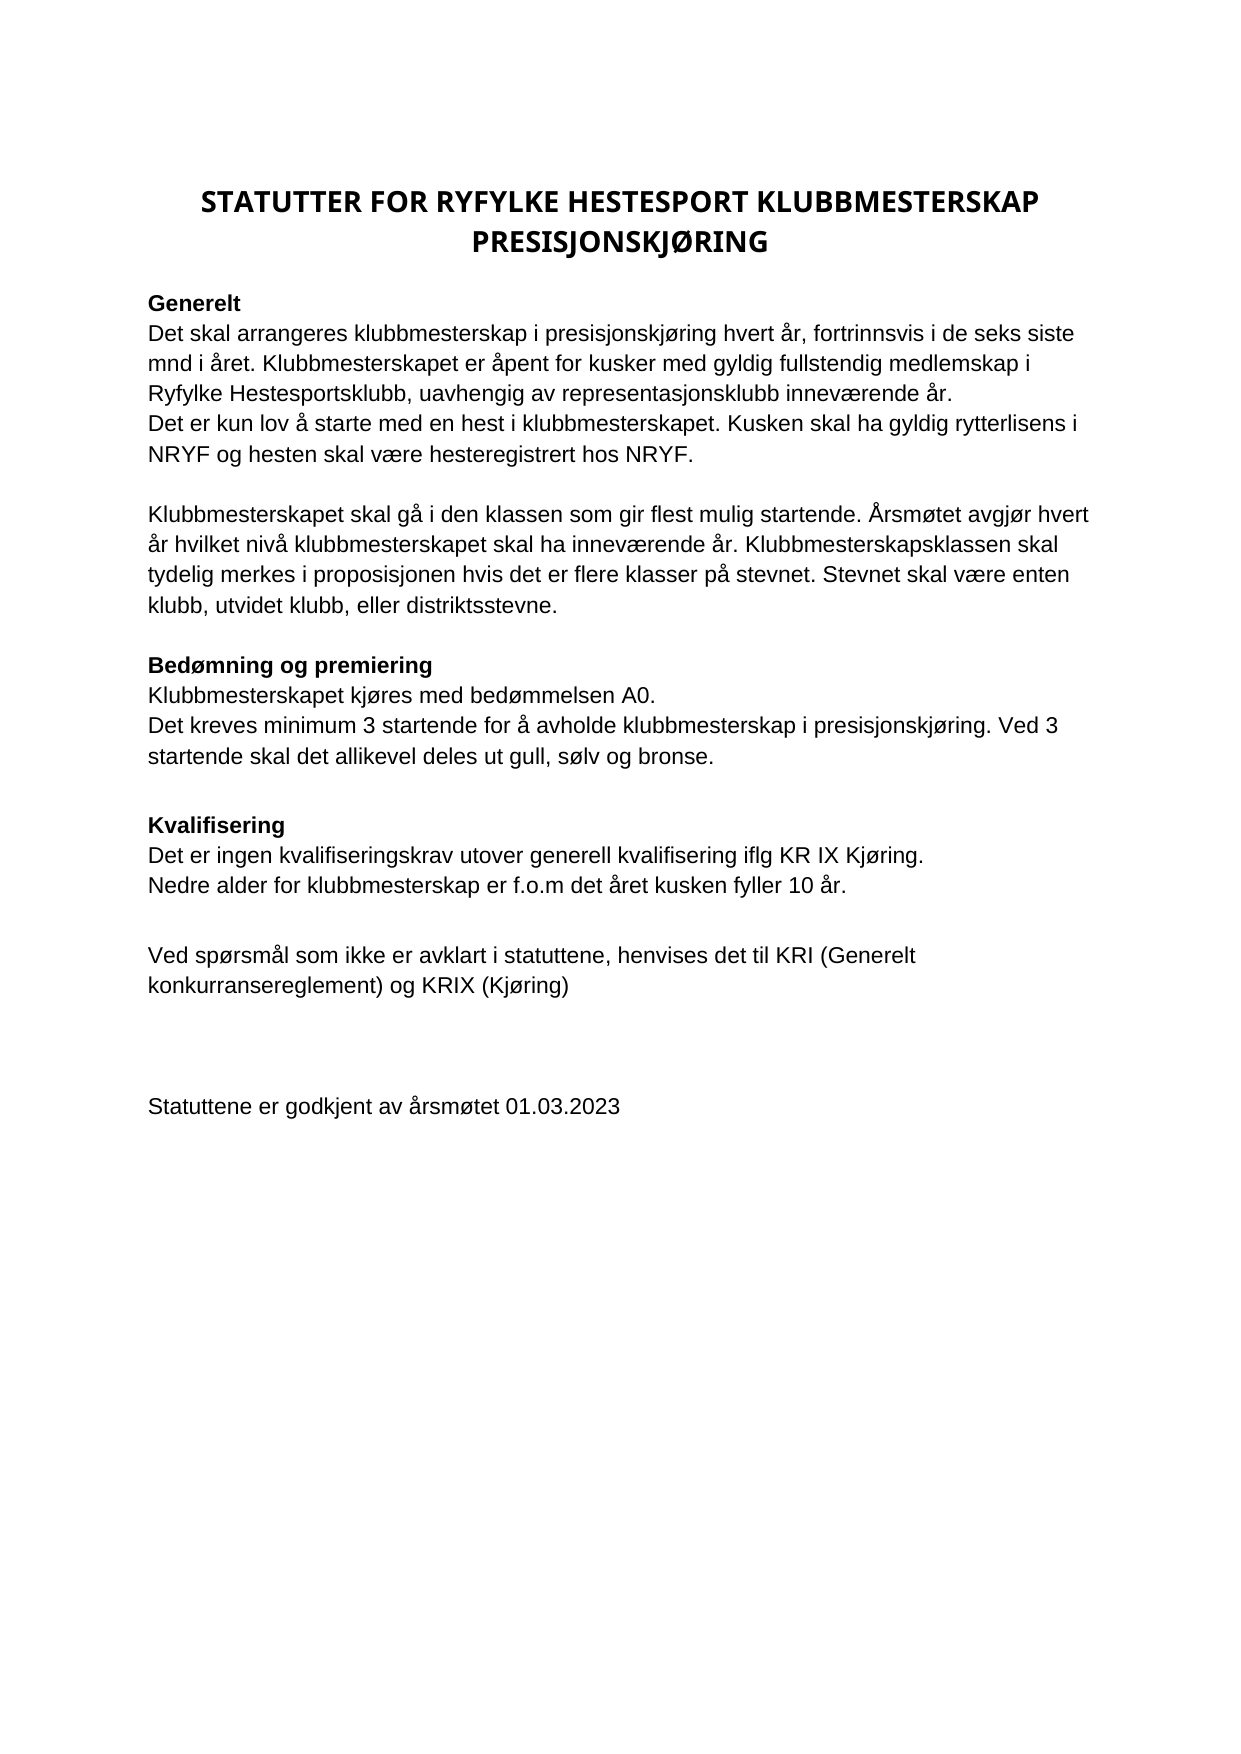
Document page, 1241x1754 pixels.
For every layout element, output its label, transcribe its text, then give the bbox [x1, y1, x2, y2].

text Klubbmesterskapet kjøres med bedømmelsen A0. [148, 682, 1093, 708]
text Kvalifisering [148, 812, 1093, 838]
text Det skal arrangeres klubbmesterskap i presisjonskjøring hvert år, fortrinnsvis i de seks siste mnd i året. Klubbmesterskapet er åpent for kusker med gyldig fullstendig medlemskap i Ryfylke Hestesportsklubb, uavhengig av representasjonsklubb inneværende år. [148, 320, 1093, 406]
text Nedre alder for klubbmesterskap er f.o.m det året kusken fyller 10 år. [148, 872, 1093, 899]
text Det er kun lov å starte med en hest i klubbmesterskapet. Kusken skal ha gyldig rytterlisens i NRYF og hesten skal være hesteregistrert hos NRYF. [148, 410, 1093, 467]
text Generelt [148, 289, 1093, 316]
text Det kreves minimum 3 startende for å avholde klubbmesterskap i presisjonskjøring. Ved 3 startende skal det allikevel deles ut gull, sølv og bronse. [148, 712, 1093, 769]
text Bedømning og premiering [148, 652, 1093, 678]
text Statuttene er godkjent av årsmøtet 01.03.2023 [148, 1093, 1093, 1119]
text STATUTTER FOR RYFYLKE HESTESPORT KLUBBMESTERSKAP PRESISJONSKJØRING [148, 182, 1093, 261]
text Det er ingen kvalifiseringskrav utover generell kvalifisering iflg KR IX Kjøring. [148, 842, 1093, 868]
text Klubbmesterskapet skal gå i den klassen som gir flest mulig startende. Årsmøtet avgjør hvert år hvilket nivå klubbmesterskapet skal ha inneværende år. Klubbmesterskapsklassen skal tydelig merkes i proposisjonen hvis det er flere klasser på stevnet. Stevnet skal være enten klubb, utvidet klubb, eller distriktsstevne. [148, 501, 1093, 618]
text Ved spørsmål som ikke er avklart i statuttene, henvises det til KRI (Generelt konkurransereglement) og KRIX (Kjøring) [148, 942, 1093, 998]
